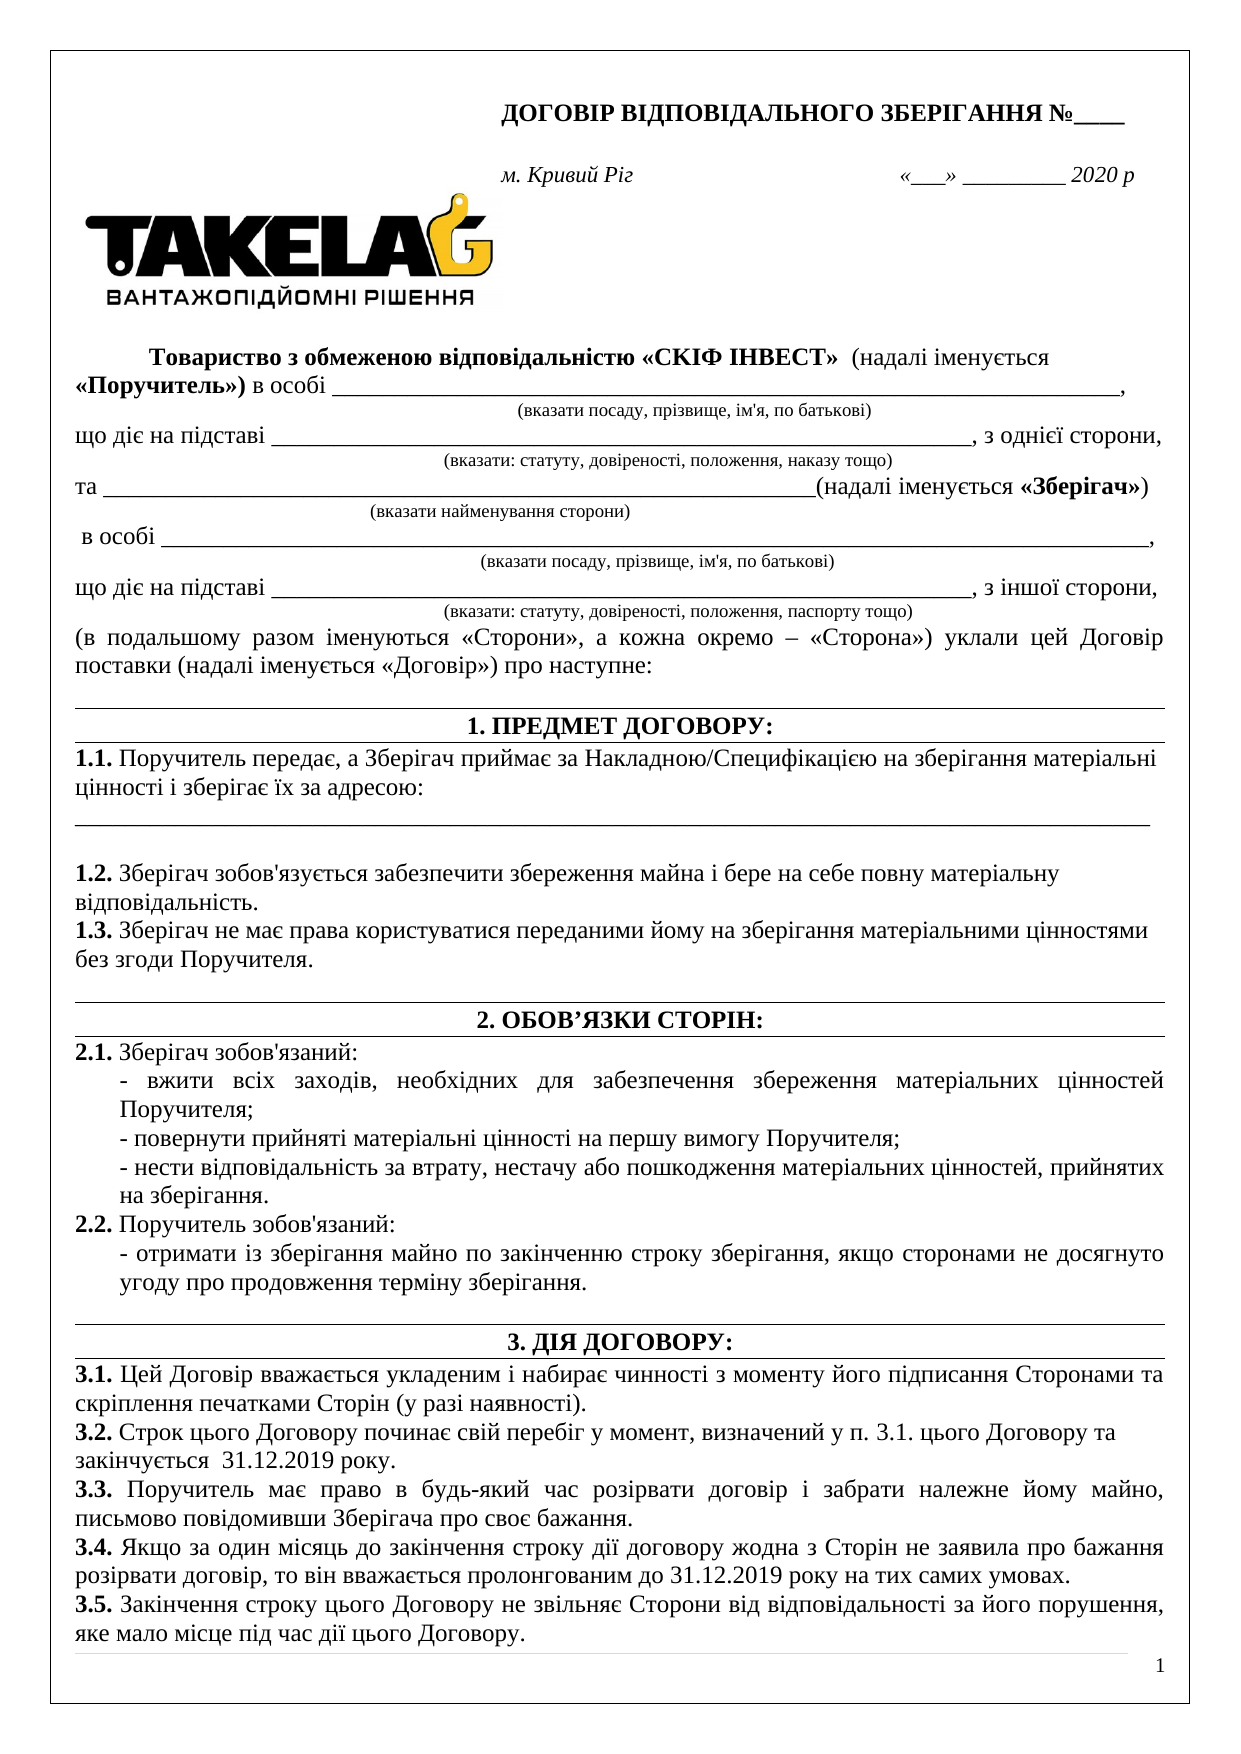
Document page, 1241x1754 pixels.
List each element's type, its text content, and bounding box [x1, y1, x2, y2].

text (вказати: статуту, довіреності, положення, наказу тощо) [444, 449, 1165, 471]
text (в подальшому разом іменуються «Сторони», а кожна окремо – «Сторона») уклали цей Договір поставки (надалі іменується «Договір») про наступне: [75, 622, 1165, 679]
text 3.3. Поручитель має право в будь-який час розірвати договір і забрати належне йому майно, письмово повідомивши Зберігача про своє бажання. [75, 1474, 1165, 1532]
text 2.2. Поручитель зобов'язаний: [75, 1209, 1165, 1238]
text - нести відповідальність за втрату, нестачу або пошкодження матеріальних цінностей, прийнятих на зберігання. [119, 1152, 1165, 1209]
text 1.3. Зберігач не має права користуватися переданими йому на зберігання матеріальними цінностями без згоди Поручителя. [75, 916, 1165, 973]
text Товариство з обмеженою відповідальністю «СKIФ ІНВЕСТ» (надалі іменується «Поручитель») в особі _______________________________________________________________, [75, 342, 1165, 399]
text 3. ДІЯ ДОГОВОРУ: [75, 1325, 1165, 1358]
text та _________________________________________________________(надалі іменується «Зберігач») [75, 471, 1165, 500]
text що діє на підставі ________________________________________________________, з іншої сторони, [75, 572, 1165, 600]
text (вказати найменування сторони) [296, 500, 1165, 521]
text що діє на підставі ________________________________________________________, з однієї сторони, [75, 421, 1165, 449]
text (вказати посаду, прізвище, ім'я, по батькові) [75, 550, 1165, 572]
text (вказати посаду, прізвище, ім'я, по батькові) [444, 399, 1165, 421]
text 1. ПРЕДМЕТ ДОГОВОРУ: [75, 709, 1165, 742]
table_header ДОГОВІР ВІДПОВІДАЛЬНОГО ЗБЕРІГАННЯ №____ м. Кривий Ріг «___» _________ 2020 р [490, 99, 1146, 188]
text - отримати із зберігання майно по закінченню строку зберігання, якщо сторонами не досягнуто угоду про продовження терміну зберігання. [119, 1238, 1165, 1296]
text 2.1. Зберігач зобов'язаний: [75, 1037, 1165, 1066]
text 1.1. Поручитель передає, а Зберігач приймає за Накладною/Специфікацією на зберігання матеріальні цінності і зберігає їх за адресою: ______________________________________________________________________________________ [75, 743, 1165, 829]
text 3.2. Строк цього Договору починає свій перебіг у момент, визначений у п. 3.1. цього Договору та закінчується 31.12.2019 року. [75, 1417, 1165, 1474]
text 3.1. Цей Договір вважається укладеним і набирає чинності з моменту його підписання Сторонами та скріплення печатками Сторін (у разі наявності). [75, 1359, 1165, 1417]
text - вжити всіх заходів, необхідних для забезпечення збереження матеріальних цінностей Поручителя; [119, 1066, 1165, 1123]
text - повернути прийняті матеріальні цінності на першу вимогу Поручителя; [119, 1123, 1165, 1152]
text 3.5. Закінчення строку цього Договору не звільняє Сторони від відповідальності за його порушення, яке мало місце під час дії цього Договору. [75, 1589, 1165, 1647]
text 2. ОБОВ’ЯЗКИ СТОРІН: [75, 1003, 1165, 1036]
text 3.4. Якщо за один місяць до закінчення строку дії договору жодна з Сторін не заявила про бажання розірвати договір, то він вважається пролонгованим до 31.12.2019 року на тих самих умовах. [75, 1532, 1165, 1589]
text (вказати: статуту, довіреності, положення, паспорту тощо) [370, 600, 1165, 622]
text в особі _______________________________________________________________________________, [75, 521, 1165, 550]
picture [75, 187, 504, 313]
text 1.2. Зберігач зобов'язується забезпечити збереження майна і бере на себе повну матеріальну відповідальність. [75, 858, 1165, 916]
